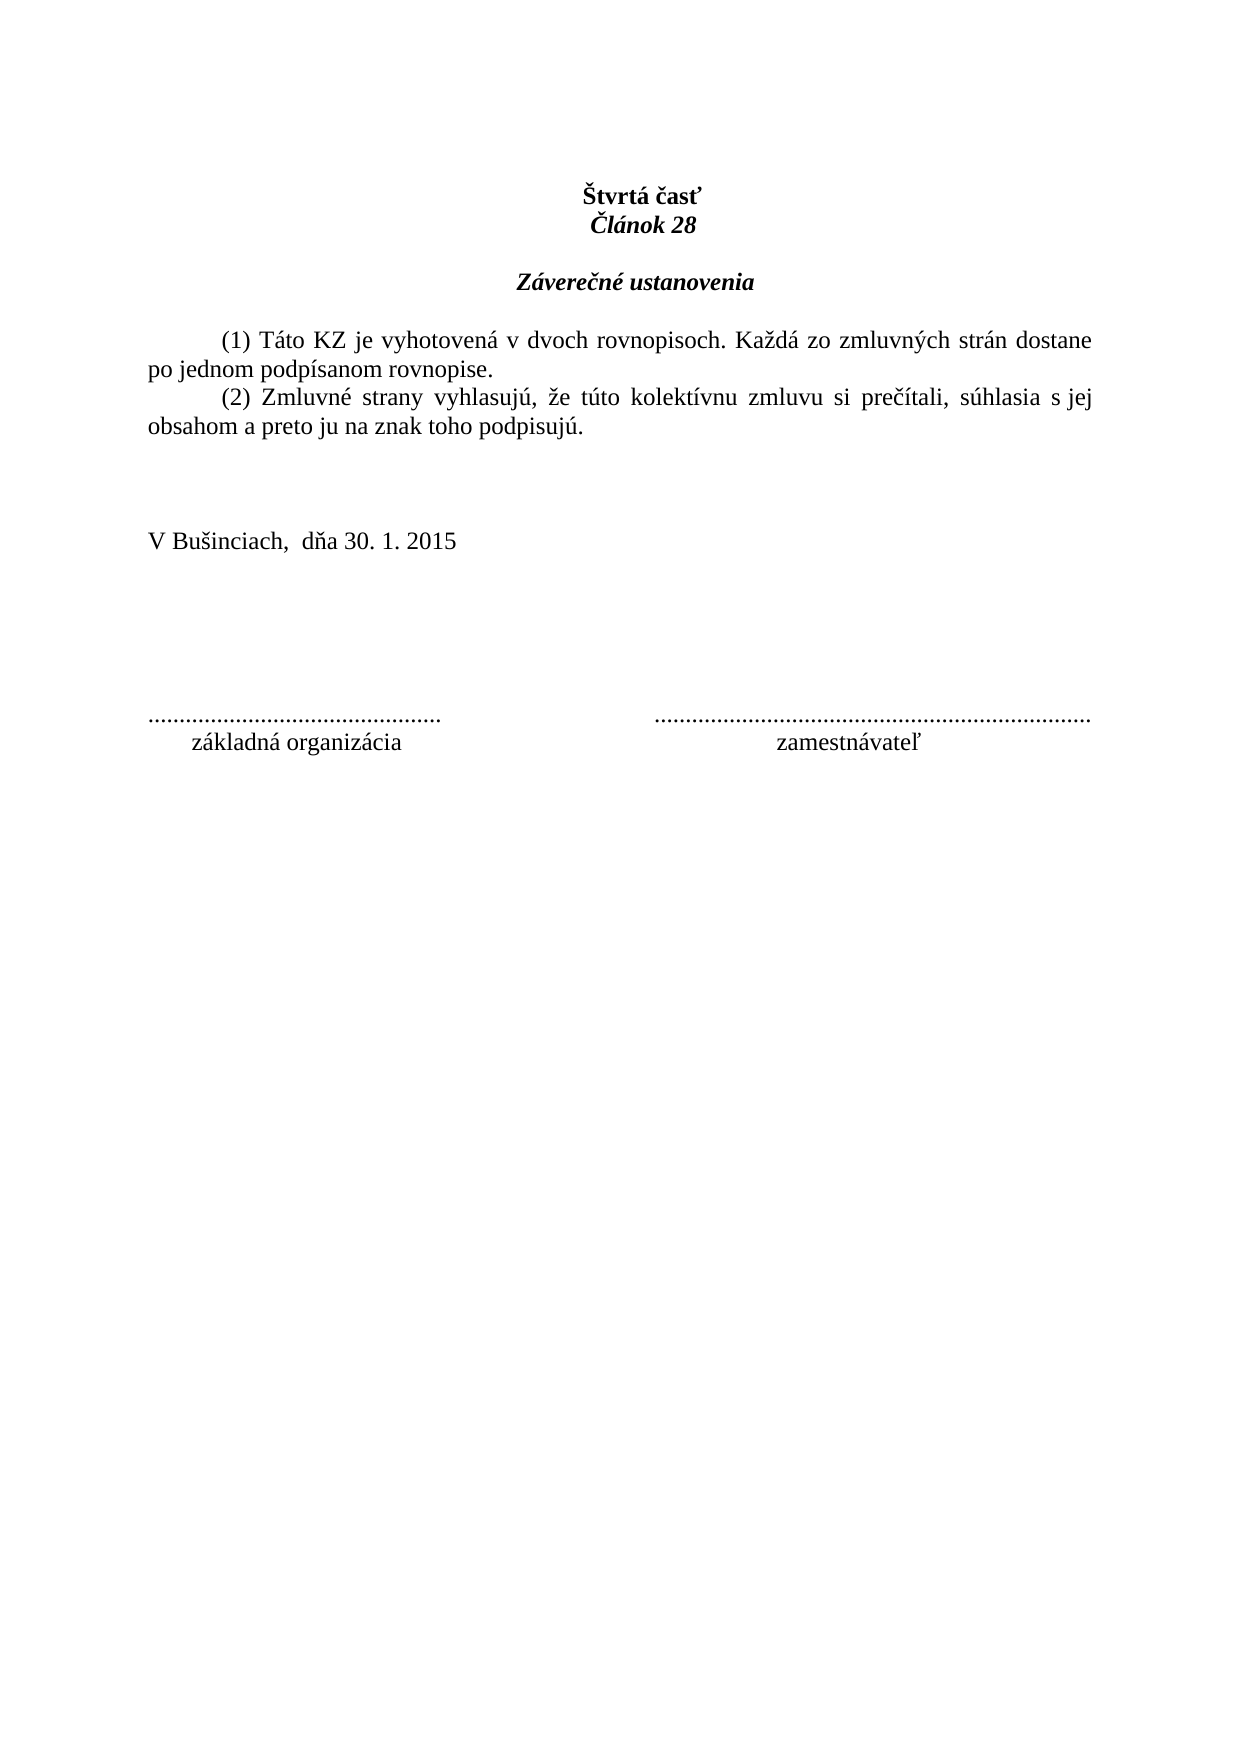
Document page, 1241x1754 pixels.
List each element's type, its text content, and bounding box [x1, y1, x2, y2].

text (2) Zmluvné strany vyhlasujú, že túto kolektívnu zmluvu si prečítali, súhlasia s jej obsahom a preto ju na znak toho podpisujú. [148, 382, 1093, 440]
text (1) Táto KZ je vyhotovená v dvoch rovnopisoch. Každá zo zmluvných strán dostane po jednom podpísanom rovnopise. [148, 325, 1093, 382]
text Štvrtá časť [148, 181, 1093, 210]
text Článok 28 [590, 210, 1093, 239]
text Záverečné ustanovenia [443, 267, 1093, 296]
text ............................................... ...................................................................... [148, 699, 1093, 727]
text základná organizácia zamestnávateľ [148, 727, 1093, 756]
text V Bušinciach, dňa 30. 1. 2015 [148, 526, 1093, 555]
